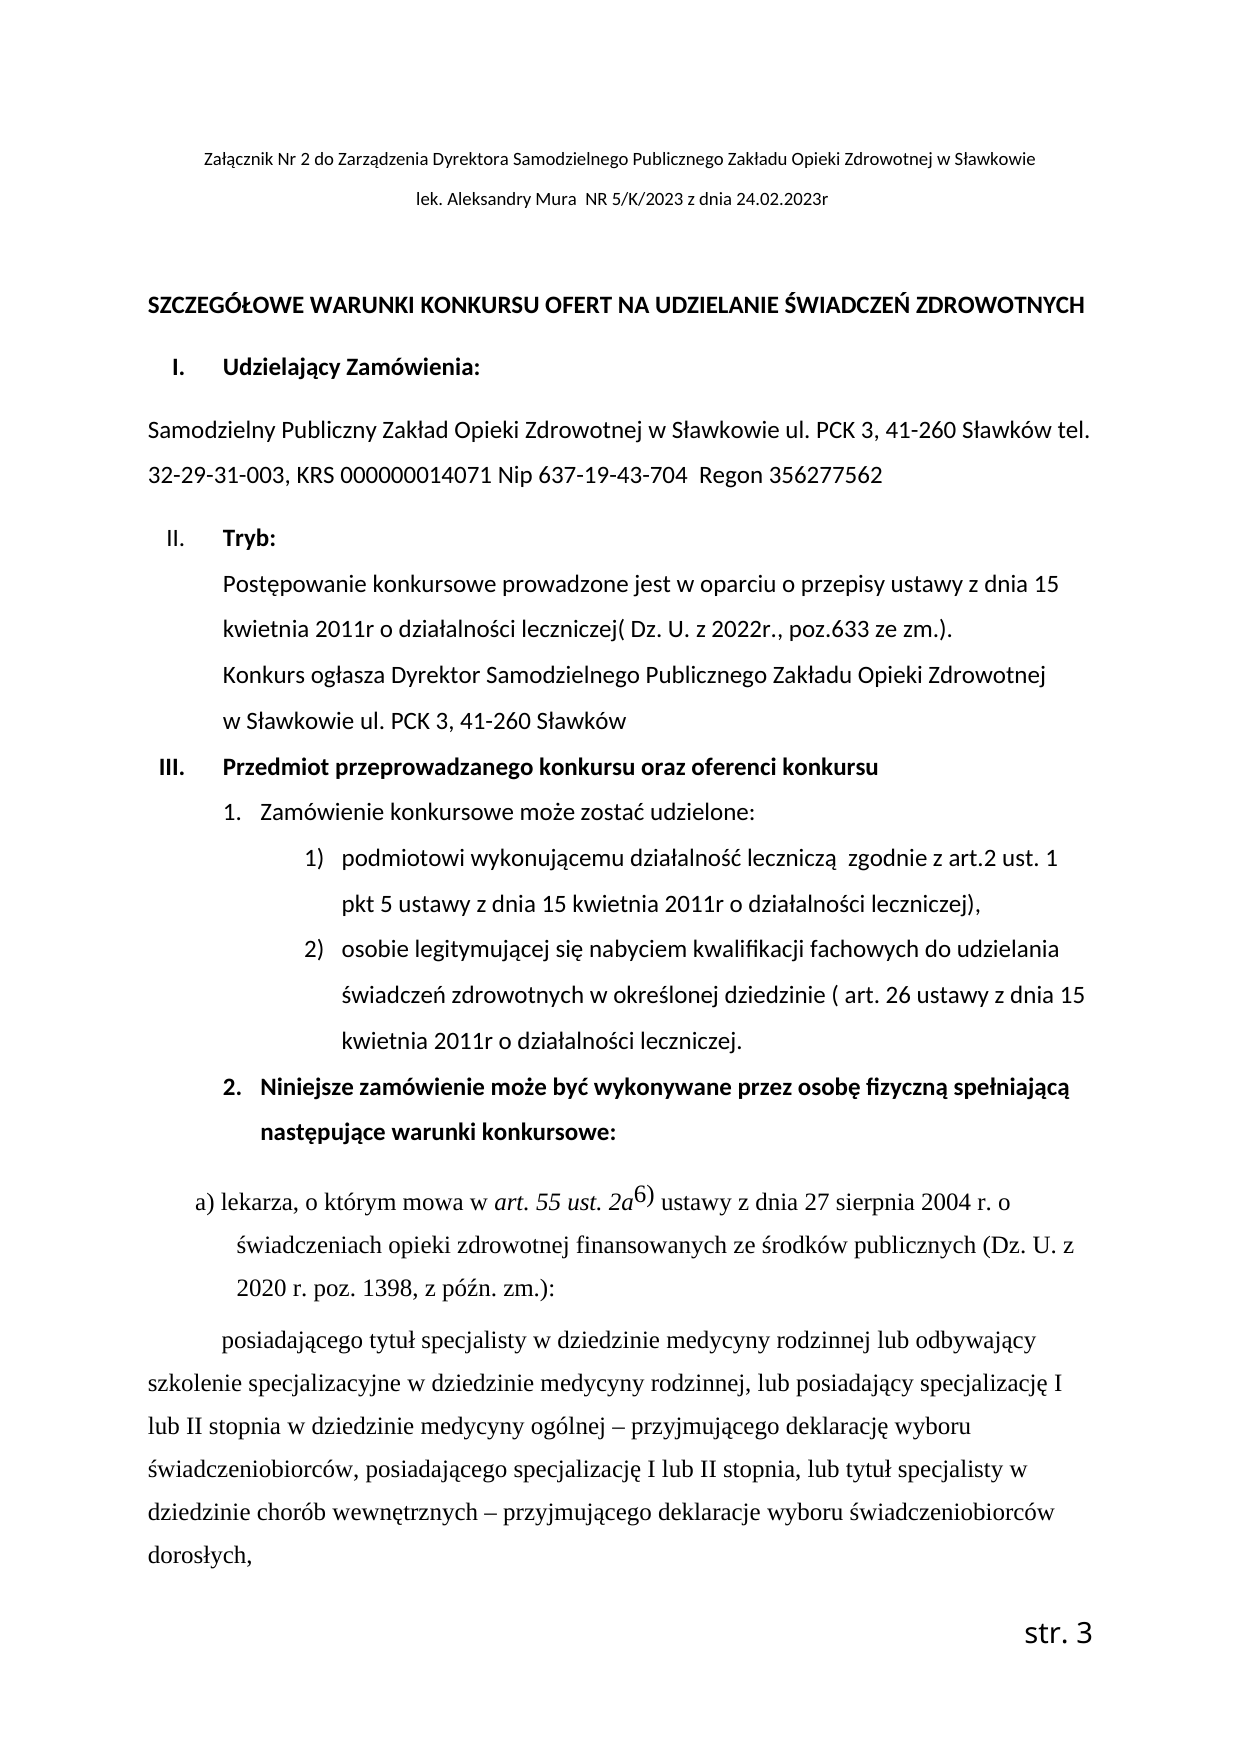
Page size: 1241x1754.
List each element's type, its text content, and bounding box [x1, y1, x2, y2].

list osobie legitymującej się nabyciem kwalifikacji fachowych do udzielania świadczeń zdrowotnych w określonej dziedzinie ( art. 26 ustawy z dnia 15 kwietnia 2011r o działalności leczniczej. [304, 934, 1093, 1056]
list Przedmiot przeprowadzanego konkursu oraz oferenci konkursu [185, 751, 1093, 781]
list Postępowanie konkursowe prowadzone jest w oparciu o przepisy ustawy z dnia 15 kwietnia 2011r o działalności leczniczej( Dz. U. z 2022r., poz.633 ze zm.). [223, 568, 1093, 644]
list podmiotowi wykonującemu działalność leczniczą zgodnie z art.2 ust. 1 pkt 5 ustawy z dnia 15 kwietnia 2011r o działalności leczniczej), [304, 842, 1093, 918]
text lek. Aleksandry Mura NR 5/K/2023 z dnia 24.02.2023r [148, 187, 1093, 210]
list Tryb: [185, 522, 1093, 553]
text a) lekarza, o którym mowa w art. 55 ust. 2a6) ustawy z dnia 27 sierpnia 2004 r. o świadczeniach opieki zdrowotnej finansowanych ze środków publicznych (Dz. U. z 2020 r. poz. 1398, z późn. zm.): [195, 1179, 1093, 1302]
text Samodzielny Publiczny Zakład Opieki Zdrowotnej w Sławkowie ul. PCK 3, 41-260 Sławków tel. 32-29-31-003, KRS 000000014071 Nip 637-19-43-704 Regon 356277562 [148, 414, 1093, 490]
text SZCZEGÓŁOWE WARUNKI KONKURSU OFERT NA UDZIELANIE ŚWIADCZEŃ ZDROWOTNYCH [148, 289, 1093, 320]
list Udzielający Zamówienia: [185, 352, 1093, 382]
list posiadającego tytuł specjalisty w dziedzinie medycyny rodzinnej lub odbywający szkolenie specjalizacyjne w dziedzinie medycyny rodzinnej, lub posiadający specjalizację I lub II stopnia w dziedzinie medycyny ogólnej – przyjmującego deklarację wyboru świadczeniobiorców, posiadającego specjalizację I lub II stopnia, lub tytuł specjalisty w dziedzinie chorób wewnętrznych – przyjmującego deklaracje wyboru świadczeniobiorców dorosłych, [148, 1325, 1093, 1569]
list Zamówienie konkursowe może zostać udzielone: [223, 796, 1093, 827]
list Konkurs ogłasza Dyrektor Samodzielnego Publicznego Zakładu Opieki Zdrowotnej w Sławkowie ul. PCK 3, 41-260 Sławków [223, 659, 1093, 736]
list Niniejsze zamówienie może być wykonywane przez osobę fizyczną spełniającą następujące warunki konkursowe: [223, 1071, 1093, 1147]
text Załącznik Nr 2 do Zarządzenia Dyrektora Samodzielnego Publicznego Zakładu Opieki Zdrowotnej w Sławkowie [148, 148, 1093, 171]
